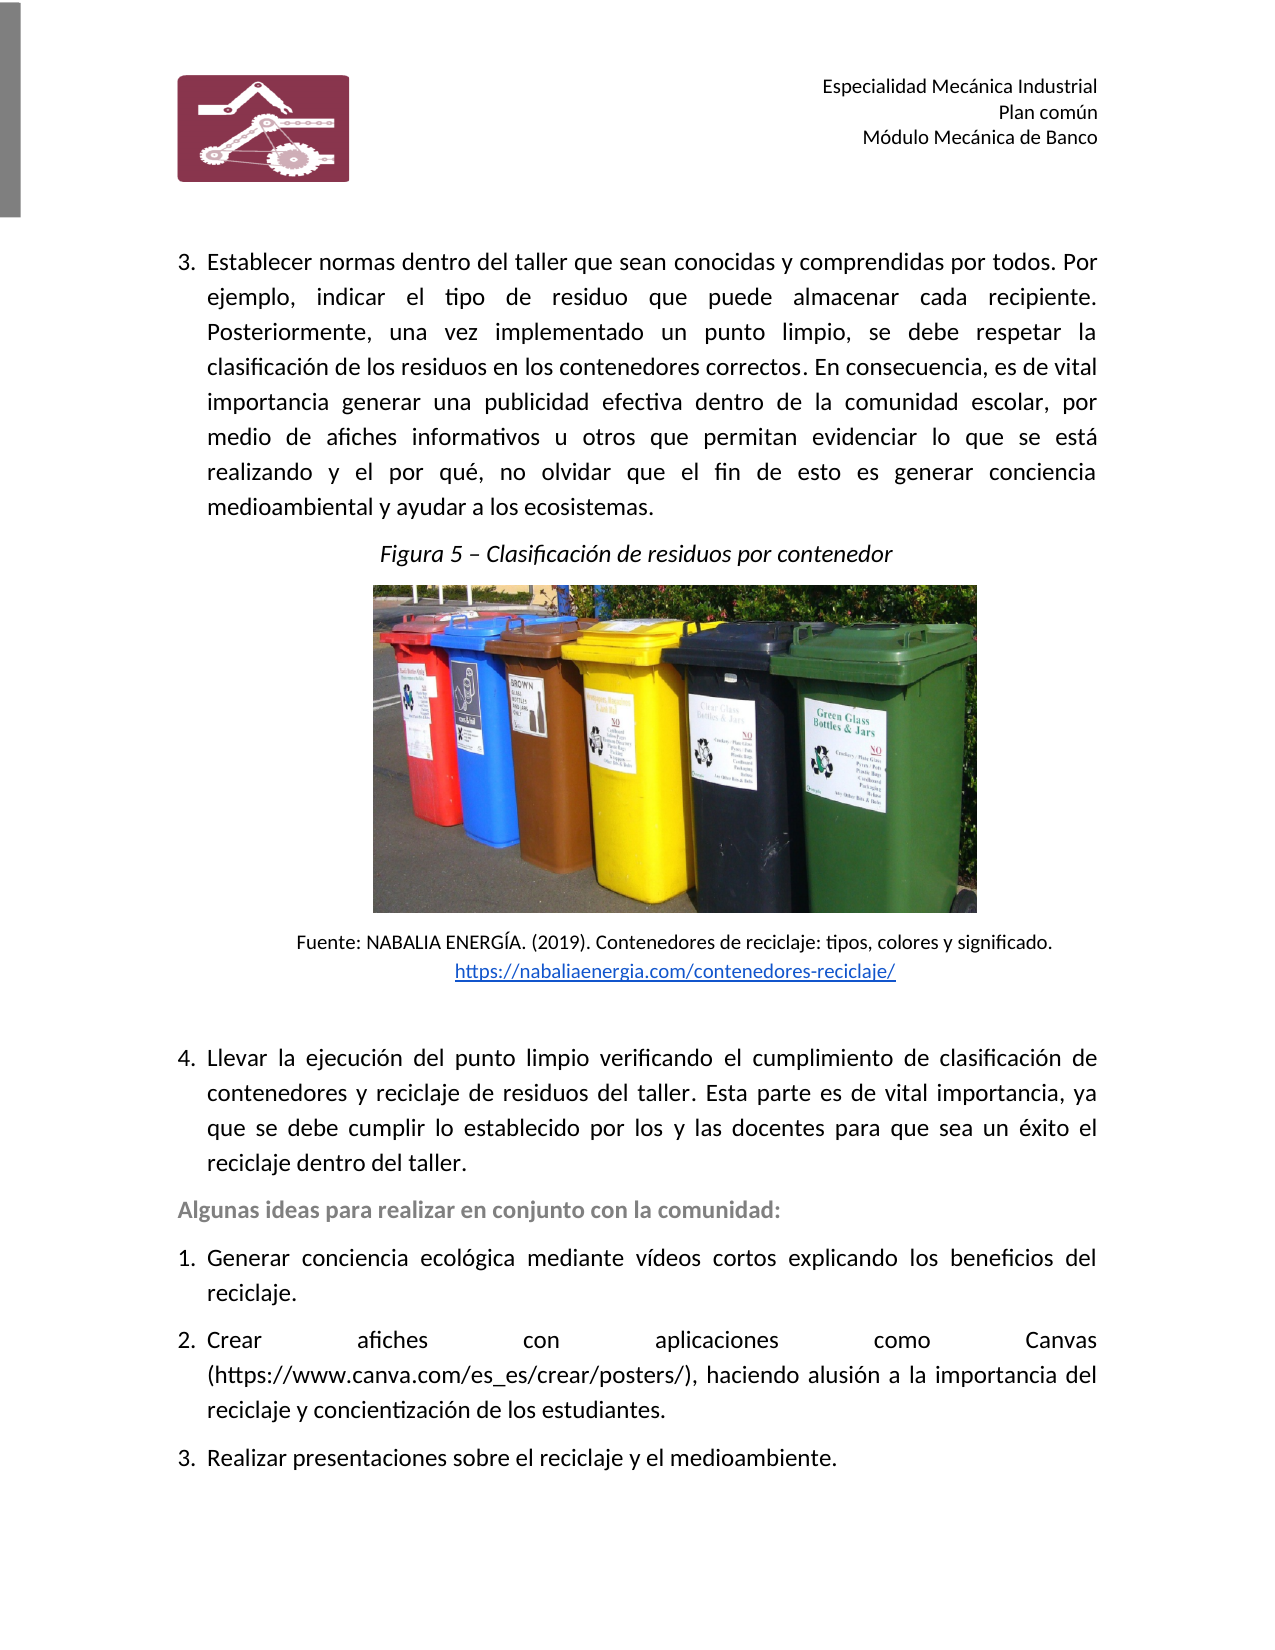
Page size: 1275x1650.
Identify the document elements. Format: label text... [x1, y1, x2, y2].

text Fuente: NABALIA ENERGÍA. (2019). Contenedores de reciclaje: tipos, colores y significado. https://nabaliaenergia.com/contenedores-reciclaje/ [252, 929, 1098, 984]
list Generar conciencia ecológica mediante vídeos cortos explicando los beneficios del reciclaje. [177, 1242, 1098, 1307]
list Crear afiches con aplicaciones como Canvas (https://www.canva.com/es_es/crear/posters/), haciendo alusión a la importancia del reciclaje y concientización de los estudiantes. [177, 1324, 1098, 1425]
list Realizar presentaciones sobre el reciclaje y el medioambiente. [177, 1442, 1098, 1472]
list Establecer normas dentro del taller que sean conocidas y comprendidas por todos. Por ejemplo, indicar el tipo de residuo que puede almacenar cada recipiente. Posteriormente, una vez implementado un punto limpio, se debe respetar la clasificación de los residuos en los contenedores correctos. En consecuencia, es de vital importancia generar una publicidad efectiva dentro de la comunidad escolar, por medio de afiches informativos u otros que permitan evidenciar lo que se está realizando y el por qué, no olvidar que el fin de esto es generar conciencia medioambiental y ayudar a los ecosistemas. [177, 246, 1098, 521]
text Figura 5 – Clasificación de residuos por contenedor [177, 538, 1098, 569]
list Llevar la ejecución del punto limpio verificando el cumplimiento de clasificación de contenedores y reciclaje de residuos del taller. Esta parte es de vital importancia, ya que se debe cumplir lo establecido por los y las docentes para que sea un éxito el reciclaje dentro del taller. [177, 1042, 1098, 1177]
text Algunas ideas para realizar en conjunto con la comunidad: [177, 1194, 1098, 1225]
picture [373, 585, 977, 913]
picture [177, 75, 350, 182]
